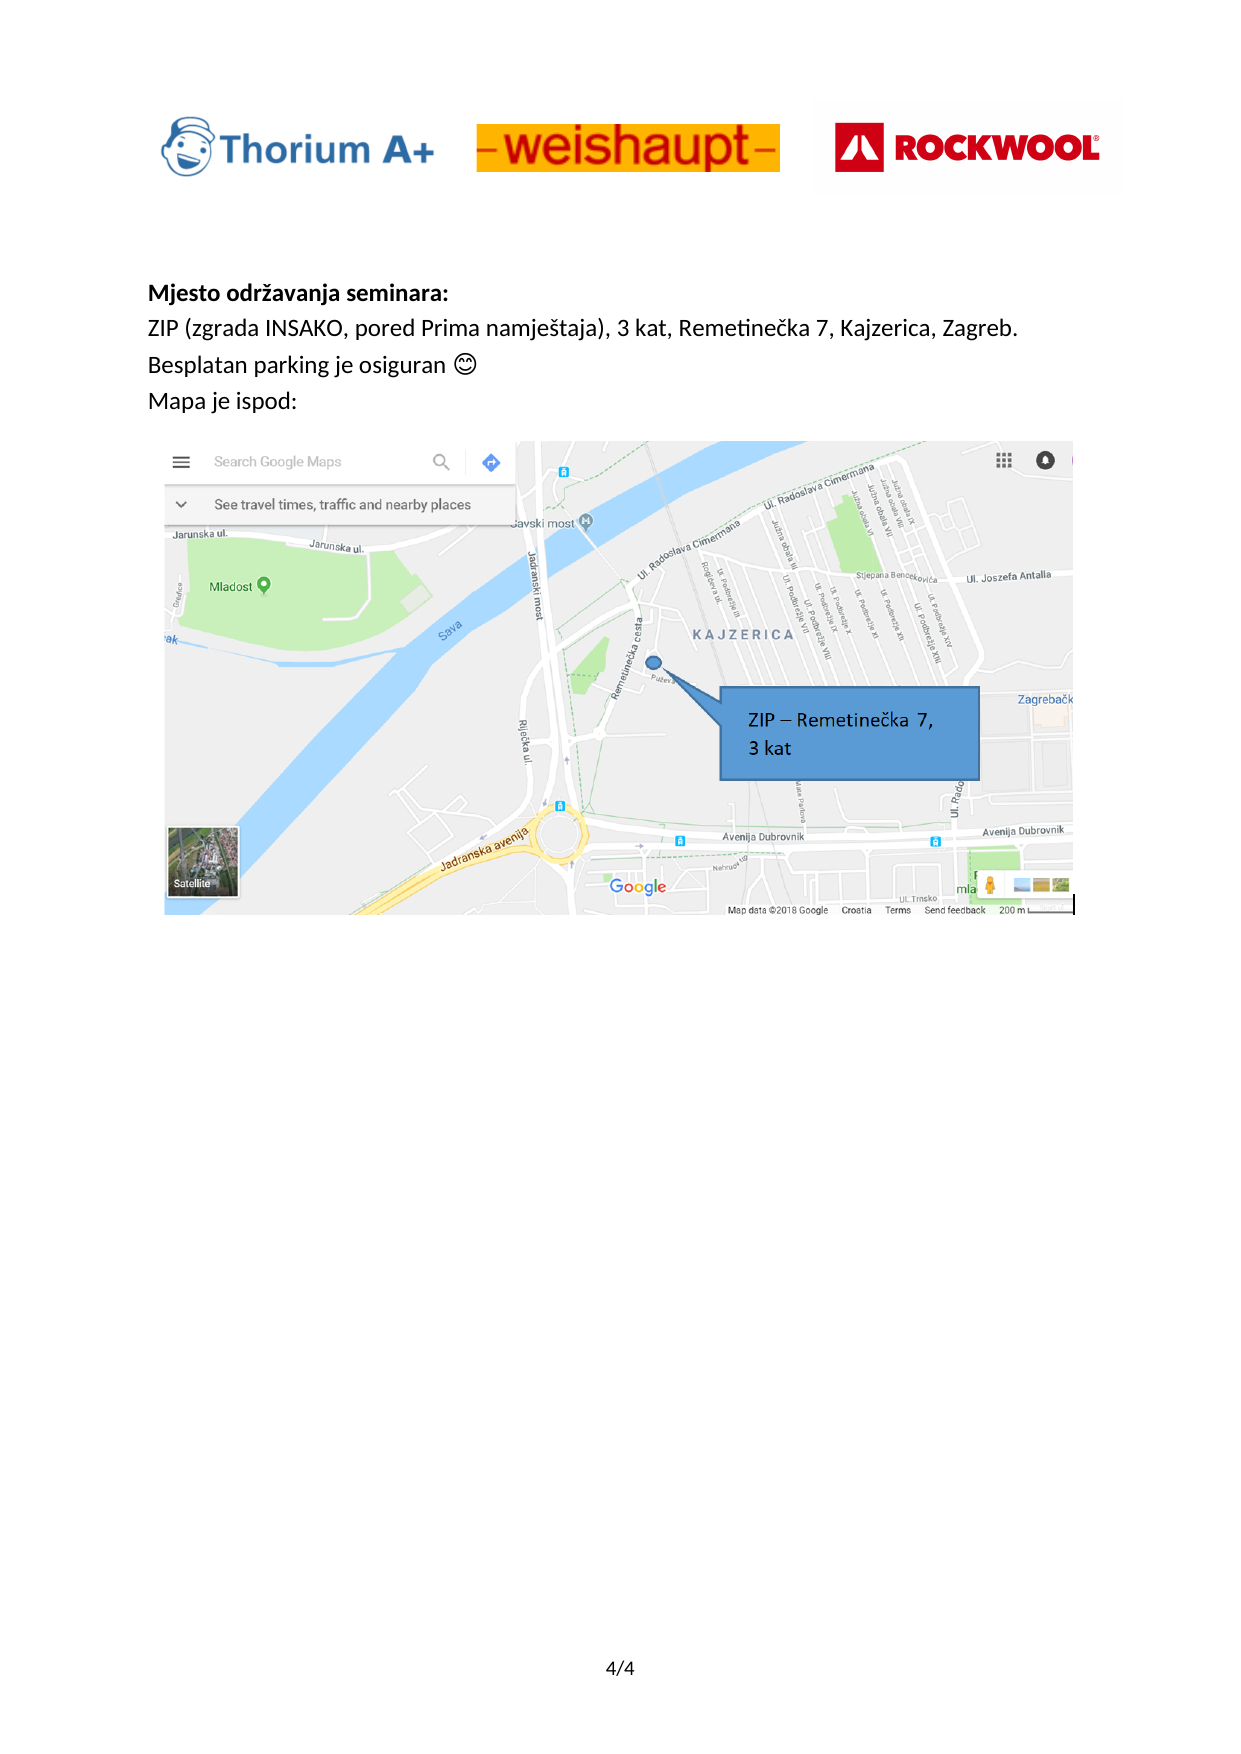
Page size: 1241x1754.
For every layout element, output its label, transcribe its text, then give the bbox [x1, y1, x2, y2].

text Besplatan parking je osiguran Mapa je ispod: [148, 347, 1093, 416]
text Mjesto održavanja seminara: ZIP (zgrada INSAKO, pored Prima namještaja), 3 kat, Remetinečka 7, Kajzerica, Zagreb. [148, 277, 1093, 342]
picture [150, 108, 443, 184]
picture [162, 441, 1079, 925]
picture [476, 124, 780, 172]
picture [811, 99, 1123, 196]
